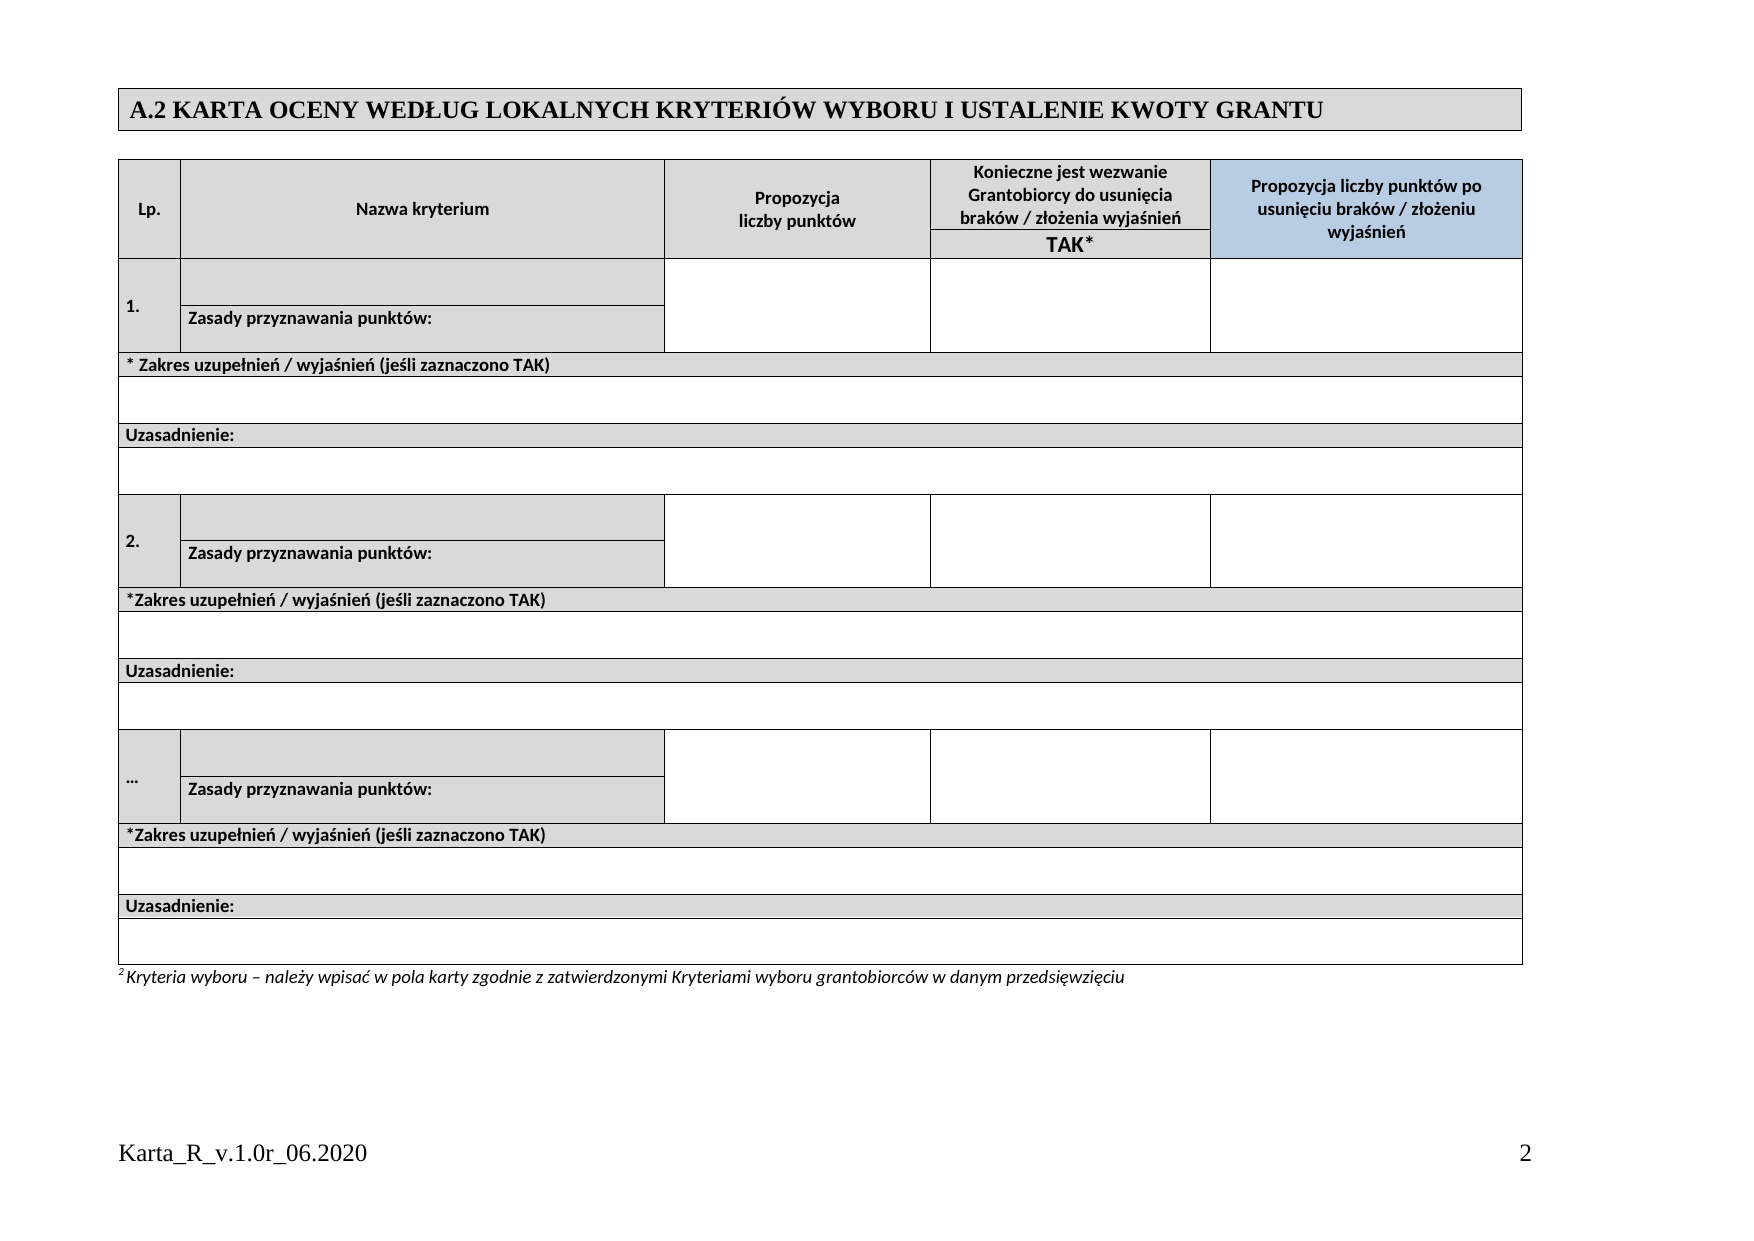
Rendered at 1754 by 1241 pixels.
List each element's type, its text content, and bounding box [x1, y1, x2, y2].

table_header Propozycja liczby punktów [665, 160, 930, 258]
table_cell [1211, 730, 1522, 823]
table_cell [665, 259, 930, 352]
table_cell [119, 683, 1522, 729]
table_header A.2 KARTA OCENY WEDŁUG LOKALNYCH KRYTERIÓW WYBORU I USTALENIE KWOTY GRANTU [119, 89, 1521, 130]
table_cell [931, 259, 1210, 352]
table_cell [119, 612, 1522, 658]
table_cell Uzasadnienie: [119, 895, 1522, 917]
table_cell [1211, 495, 1522, 587]
table_cell [1211, 259, 1522, 352]
table_header Nazwa kryterium [181, 160, 664, 258]
table_cell Zasady przyznawania punktów: [181, 777, 664, 823]
table_header Konieczne jest wezwanie Grantobiorcy do usunięcia braków / złożenia wyjaśnień [931, 160, 1210, 229]
table_cell [181, 730, 664, 776]
table_cell Uzasadnienie: [119, 659, 1522, 682]
table_cell *Zakres uzupełnień / wyjaśnień (jeśli zaznaczono TAK) [119, 824, 1522, 847]
table_cell [931, 730, 1210, 823]
table_cell [181, 259, 664, 305]
table_cell [119, 377, 1522, 423]
table_header Propozycja liczby punktów po usunięciu braków / złożeniu wyjaśnień [1211, 160, 1522, 258]
table_cell … [119, 730, 180, 823]
table_cell [119, 919, 1522, 964]
table_cell [181, 495, 664, 540]
table_cell * Zakres uzupełnień / wyjaśnień (jeśli zaznaczono TAK) [119, 353, 1522, 376]
table_cell [119, 448, 1522, 493]
table_cell Uzasadnienie: [119, 424, 1522, 447]
table_cell [665, 495, 930, 587]
table_cell [665, 730, 930, 823]
table_cell [931, 495, 1210, 587]
table_cell Zasady przyznawania punktów: [181, 306, 664, 352]
table_cell 1. [119, 259, 180, 352]
table_cell Zasady przyznawania punktów: [181, 541, 664, 587]
table_cell [119, 848, 1522, 893]
text 2 Kryteria wyboru – należy wpisać w pola karty zgodnie z zatwierdzonymi Kryteriami wyboru grantobiorców w danym przedsięwzięciu [118, 965, 1636, 988]
table_cell TAK* [931, 230, 1210, 258]
table_cell 2. [119, 495, 180, 587]
table_cell *Zakres uzupełnień / wyjaśnień (jeśli zaznaczono TAK) [119, 588, 1522, 611]
table_header Lp. [119, 160, 180, 258]
